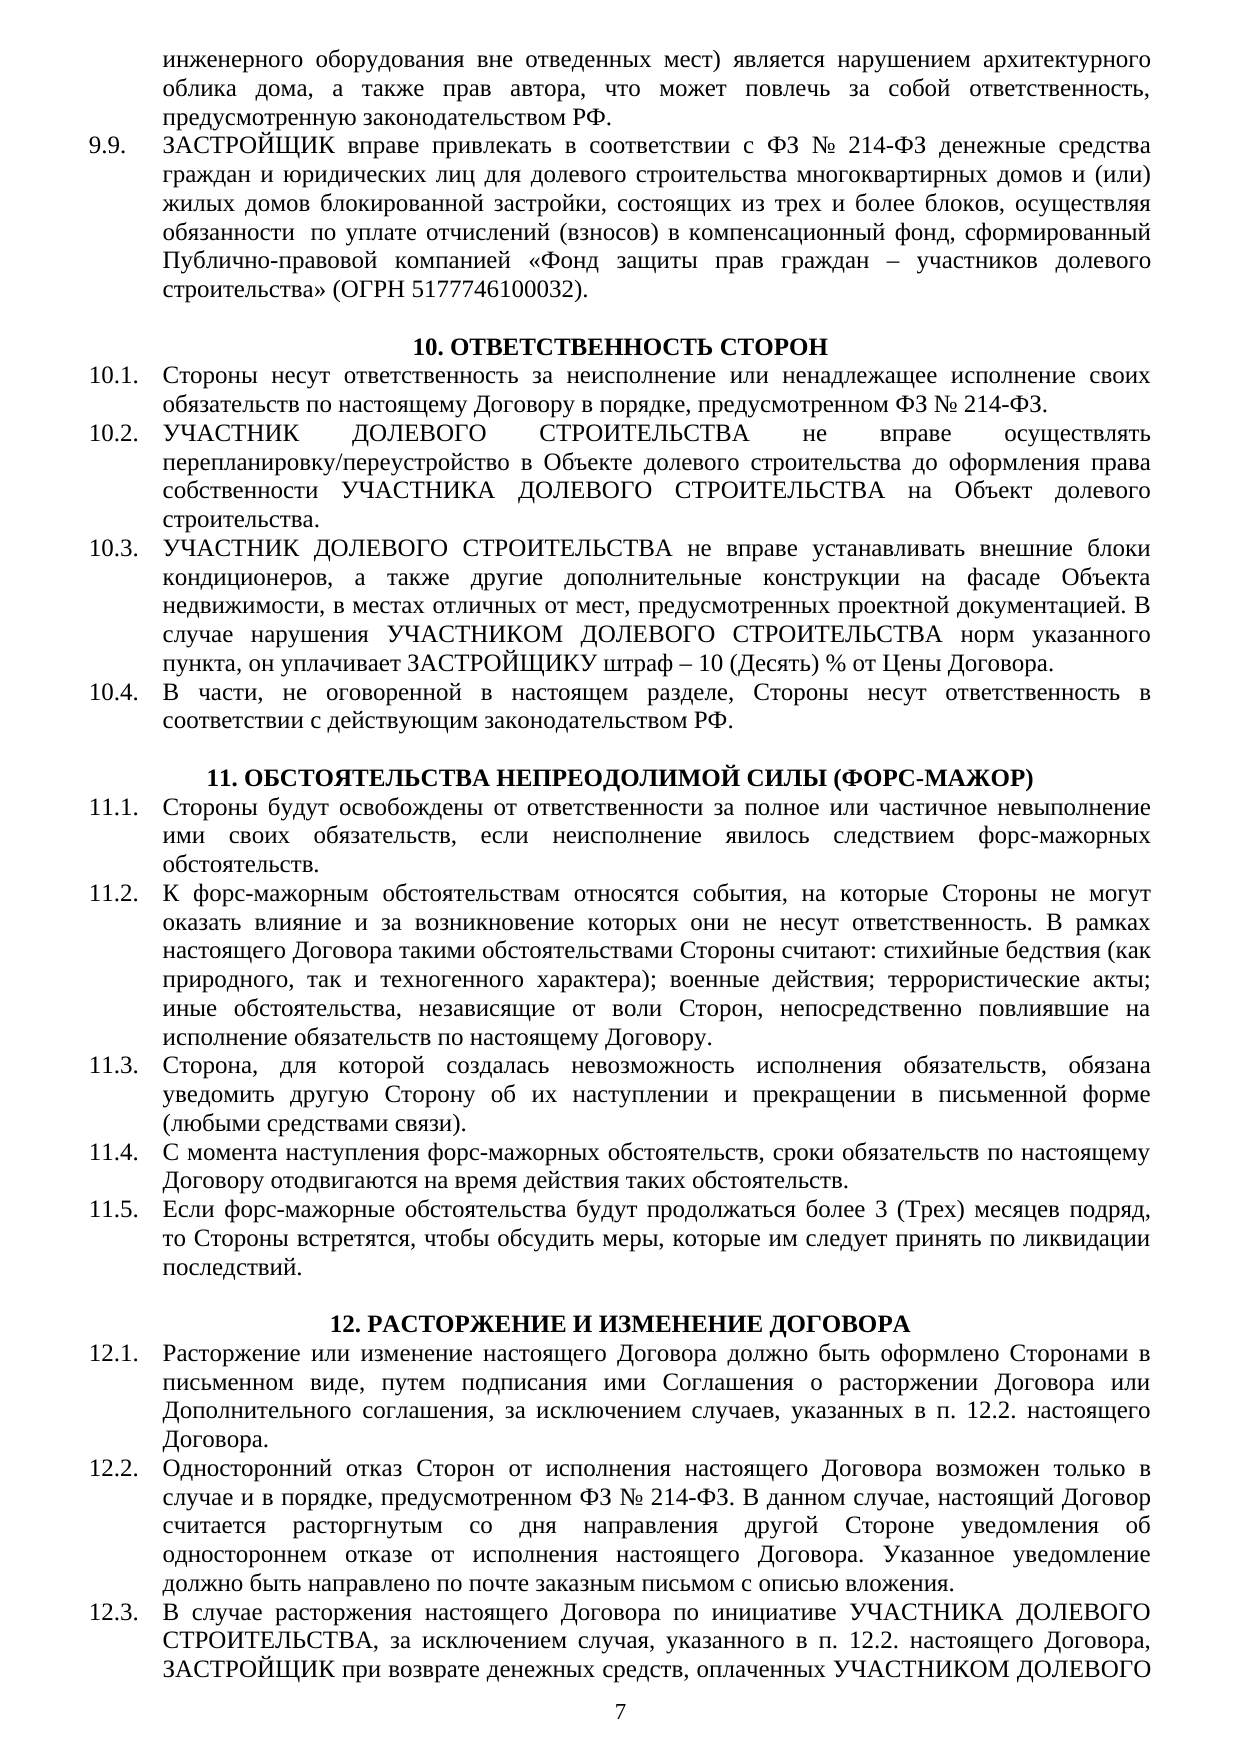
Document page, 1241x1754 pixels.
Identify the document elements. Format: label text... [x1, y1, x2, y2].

list УЧАСТНИК ДОЛЕВОГО СТРОИТЕЛЬСТВА не вправе осуществлять перепланировку/переустройство в Объекте долевого строительства до оформления права собственности УЧАСТНИКА ДОЛЕВОГО СТРОИТЕЛЬСТВА на Объект долевого строительства. [89, 418, 1152, 533]
list К форс-мажорным обстоятельствам относятся события, на которые Стороны не могут оказать влияние и за возникновение которых они не несут ответственность. В рамках настоящего Договора такими обстоятельствами Стороны считают: стихийные бедствия (как природного, так и техногенного характера); военные действия; террористические акты; иные обстоятельства, независящие от воли Сторон, непосредственно повлиявшие на исполнение обязательств по настоящему Договору. [89, 878, 1152, 1051]
list Сторона, для которой создалась невозможность исполнения обязательств, обязана уведомить другую Сторону об их наступлении и прекращении в письменной форме (любыми средствами связи). [89, 1051, 1152, 1137]
list Односторонний отказ Сторон от исполнения настоящего Договора возможен только в случае и в порядке, предусмотренном ФЗ № 214-ФЗ. В данном случае, настоящий Договор считается расторгнутым со дня направления другой Стороне уведомления об одностороннем отказе от исполнения настоящего Договора. Указанное уведомление должно быть направлено по почте заказным письмом с описью вложения. [89, 1453, 1152, 1597]
list ОТВЕТСТВЕННОСТЬ СТОРОН [89, 332, 1152, 361]
list В части, не оговоренной в настоящем разделе, Стороны несут ответственность в соответствии с действующим законодательством РФ. [89, 677, 1152, 734]
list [89, 1597, 1152, 1683]
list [89, 44, 1152, 131]
list Если форс-мажорные обстоятельства будут продолжаться более 3 (Трех) месяцев подряд, то Стороны встретятся, чтобы обсудить меры, которые им следует принять по ликвидации последствий. [89, 1194, 1152, 1281]
list С момента наступления форс-мажорных обстоятельств, сроки обязательств по настоящему Договору отодвигаются на время действия таких обстоятельств. [89, 1137, 1152, 1194]
list Стороны будут освобождены от ответственности за полное или частичное невыполнение ими своих обязательств, если неисполнение явилось следствием форс-мажорных обстоятельств. [89, 792, 1152, 878]
list Расторжение или изменение настоящего Договора должно быть оформлено Сторонами в письменном виде, путем подписания ими Соглашения о расторжении Договора или Дополнительного соглашения, за исключением случаев, указанных в п. 12.2. настоящего Договора. [89, 1338, 1152, 1453]
list ОБСТОЯТЕЛЬСТВА НЕПРЕОДОЛИМОЙ СИЛЫ (ФОРС-МАЖОР) [89, 763, 1152, 792]
list УЧАСТНИК ДОЛЕВОГО СТРОИТЕЛЬСТВА не вправе устанавливать внешние блоки кондиционеров, а также другие дополнительные конструкции на фасаде Объекта недвижимости, в местах отличных от мест, предусмотренных проектной документацией. В случае нарушения УЧАСТНИКОМ ДОЛЕВОГО СТРОИТЕЛЬСТВА норм указанного пункта, он уплачивает ЗАСТРОЙЩИКУ штраф – 10 (Десять) % от Цены Договора. [89, 533, 1152, 677]
list ЗАСТРОЙЩИК вправе привлекать в соответствии с ФЗ № 214-ФЗ денежные средства граждан и юридических лиц для долевого строительства многоквартирных домов и (или) жилых домов блокированной застройки, состоящих из трех и более блоков, осуществляя обязанности по уплате отчислений (взносов) в компенсационный фонд, сформированный Публично-правовой компанией «Фонд защиты прав граждан – участников долевого строительства» (ОГРН 5177746100032). [89, 131, 1152, 303]
list РАСТОРЖЕНИЕ И ИЗМЕНЕНИЕ ДОГОВОРА [89, 1309, 1152, 1338]
list Стороны несут ответственность за неисполнение или ненадлежащее исполнение своих обязательств по настоящему Договору в порядке, предусмотренном ФЗ № 214-ФЗ. [89, 361, 1152, 418]
